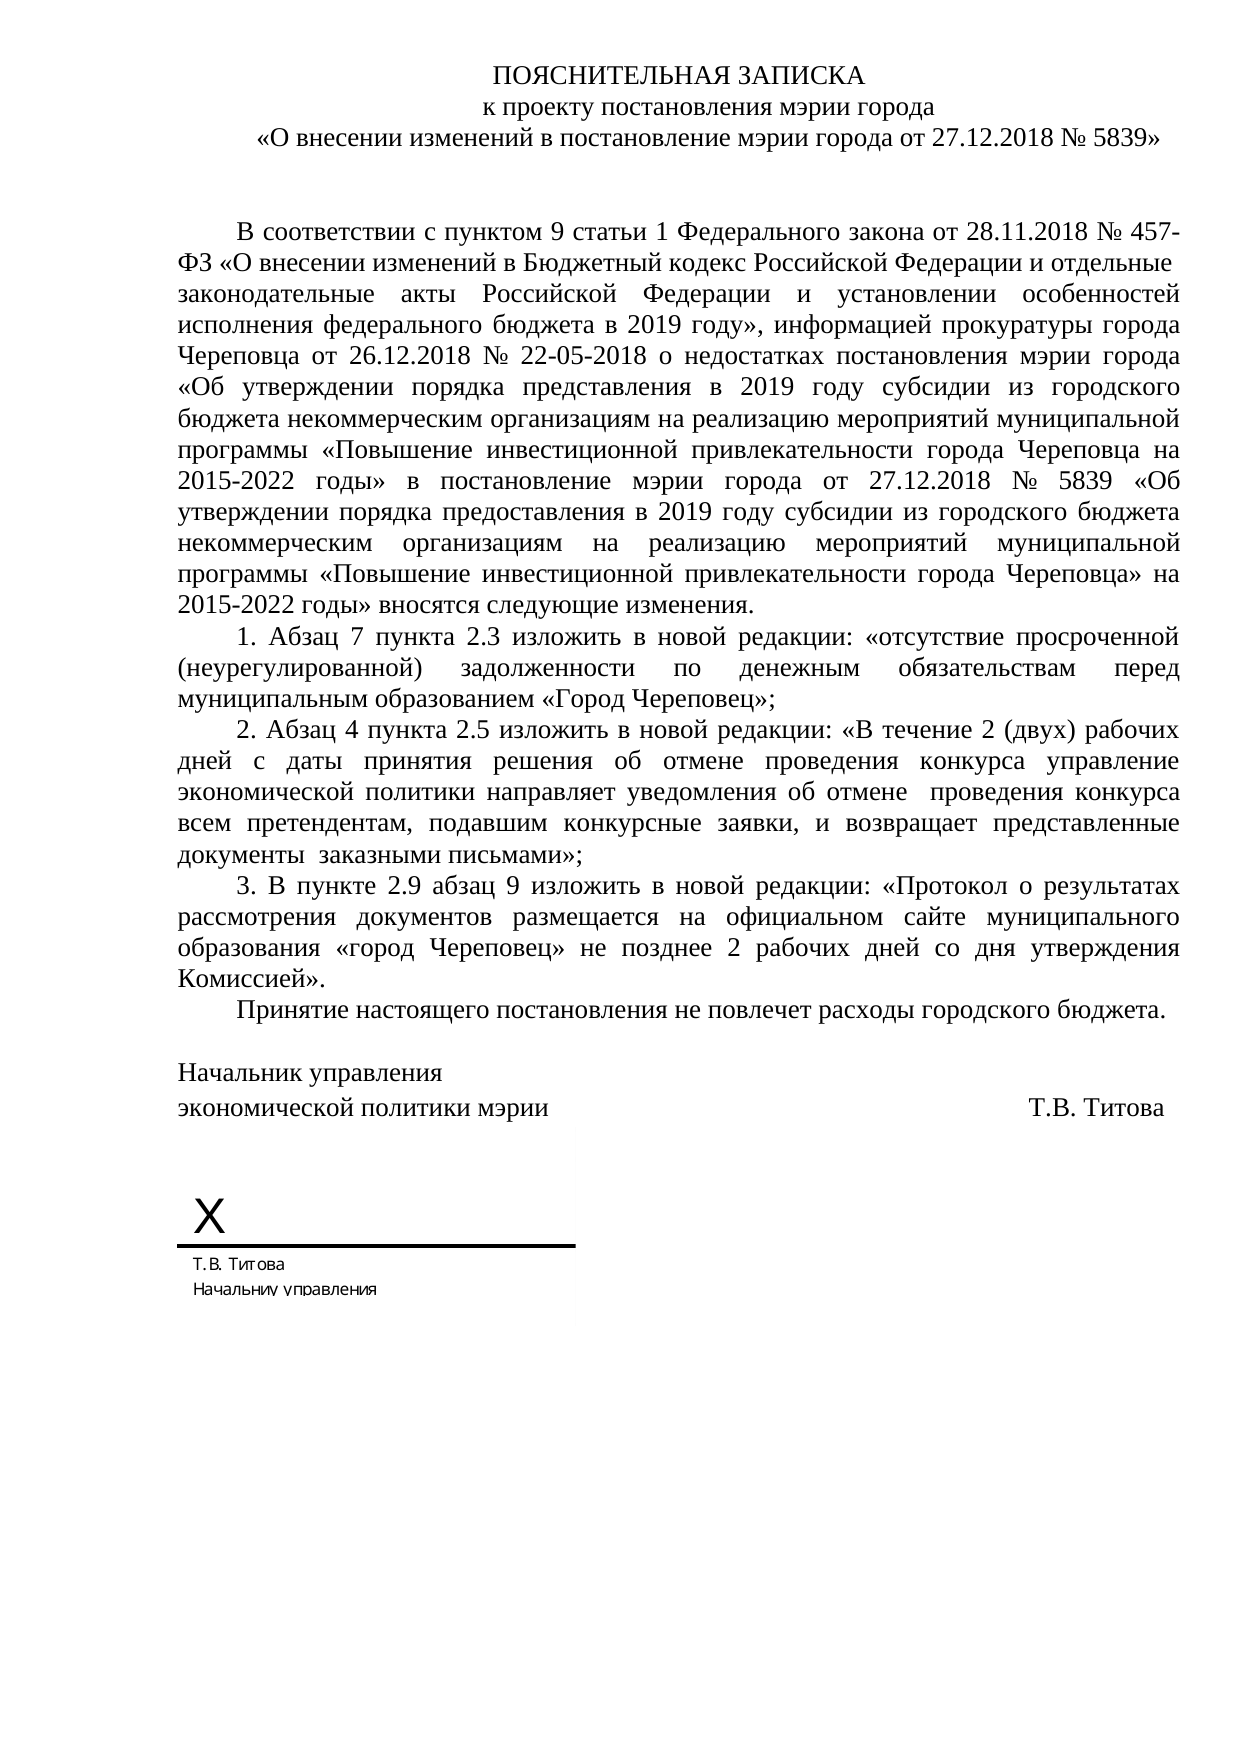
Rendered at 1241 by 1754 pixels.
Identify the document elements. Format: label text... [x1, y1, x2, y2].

text ПОЯСНИТЕЛЬНАЯ ЗАПИСКА [177, 59, 1181, 90]
text 1. Абзац 7 пункта 2.3 изложить в новой редакции: «отсутствие просроченной (неурегулированной) задолженности по денежным обязательствам перед муниципальным образованием «Город Череповец»; [177, 620, 1181, 713]
text к проекту постановления мэрии города [177, 90, 1181, 121]
text В соответствии с пунктом 9 статьи 1 Федерального закона от 28.11.2018 № 457-ФЗ «О внесении изменений в Бюджетный кодекс Российской Федерации и отдельные [177, 215, 1181, 277]
text Принятие настоящего постановления не повлечет расходы городского бюджета. [177, 993, 1181, 1024]
text законодательные акты Российской Федерации и установлении особенностей исполнения федерального бюджета в 2019 году», информацией прокуратуры города Череповца от 26.12.2018 № 22-05-2018 о недостатках постановления мэрии города «Об утверждении порядка представления в 2019 году субсидии из городского бюджета некоммерческим организациям на реализацию мероприятий муниципальной программы «Повышение инвестиционной привлекательности города Череповца на 2015-2022 годы» в постановление мэрии города от 27.12.2018 № 5839 «Об утверждении порядка предоставления в 2019 году субсидии из городского бюджета некоммерческим организациям на реализацию мероприятий муниципальной программы «Повышение инвестиционной привлекательности города Череповца» на 2015-2022 годы» вносятся следующие изменения. [177, 277, 1181, 620]
text «О внесении изменений в постановление мэрии города от 27.12.2018 № 5839» [177, 121, 1181, 152]
text Начальник управления [177, 1056, 1181, 1087]
text экономической политики мэрии Т.В. Титова [177, 1091, 1181, 1123]
text 2. Абзац 4 пункта 2.5 изложить в новой редакции: «В течение 2 (двух) рабочих дней с даты принятия решения об отмене проведения конкурса управление экономической политики направляет уведомления об отмене проведения конкурса всем претендентам, подавшим конкурсные заявки, и возвращает представленные документы заказными письмами»; [177, 713, 1181, 869]
text 3. В пункте 2.9 абзац 9 изложить в новой редакции: «Протокол о результатах рассмотрения документов размещается на официальном сайте муниципального образования «город Череповец» не позднее 2 рабочих дней со дня утверждения Комиссией». [177, 869, 1181, 993]
